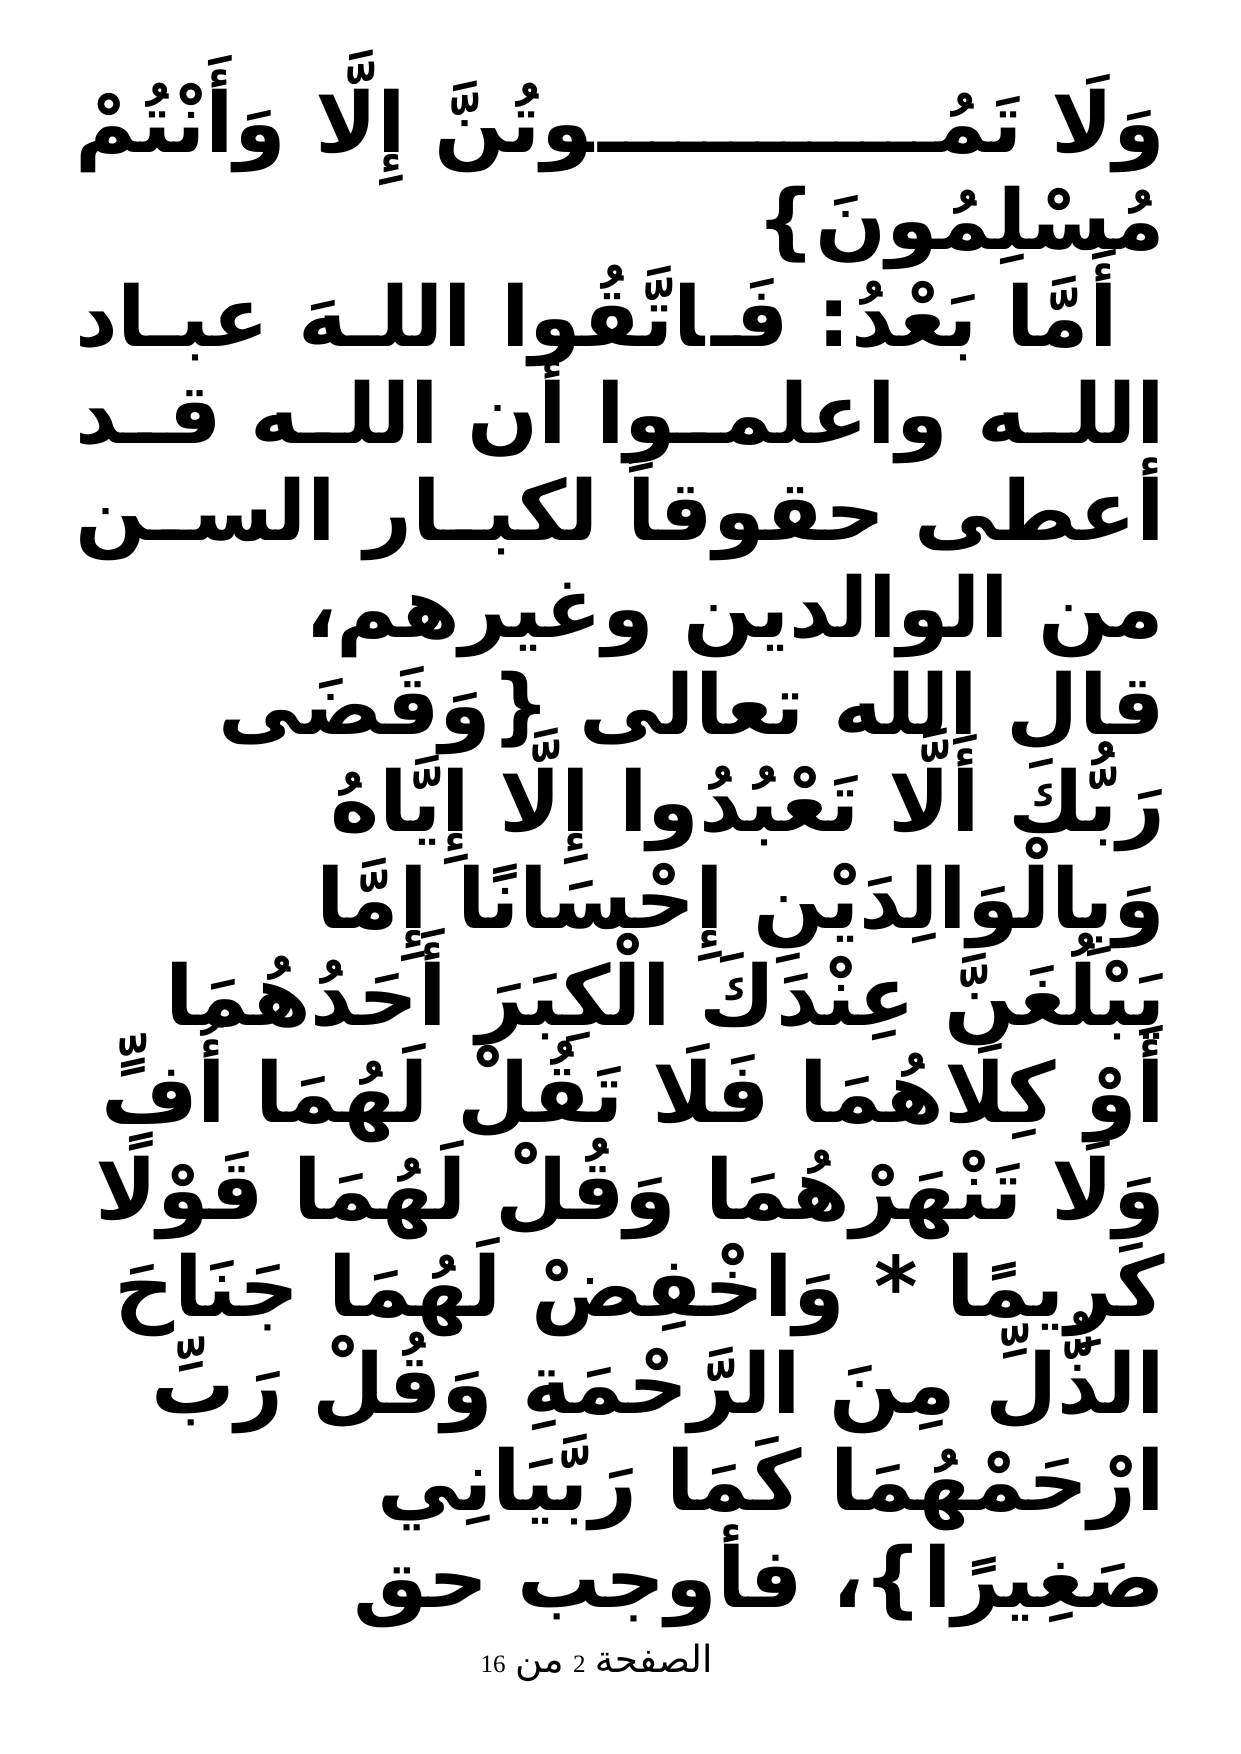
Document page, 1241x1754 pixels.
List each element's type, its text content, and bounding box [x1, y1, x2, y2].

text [75, 657, 1165, 1627]
text أَمَّا بَعْدُ: فَاتَّقُوا اللهَ عباد الله واعلموا أن الله قد أعطى حقوقاً لكبار السن من الوالدين وغيرهم، [75, 269, 1165, 657]
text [75, 75, 1165, 269]
